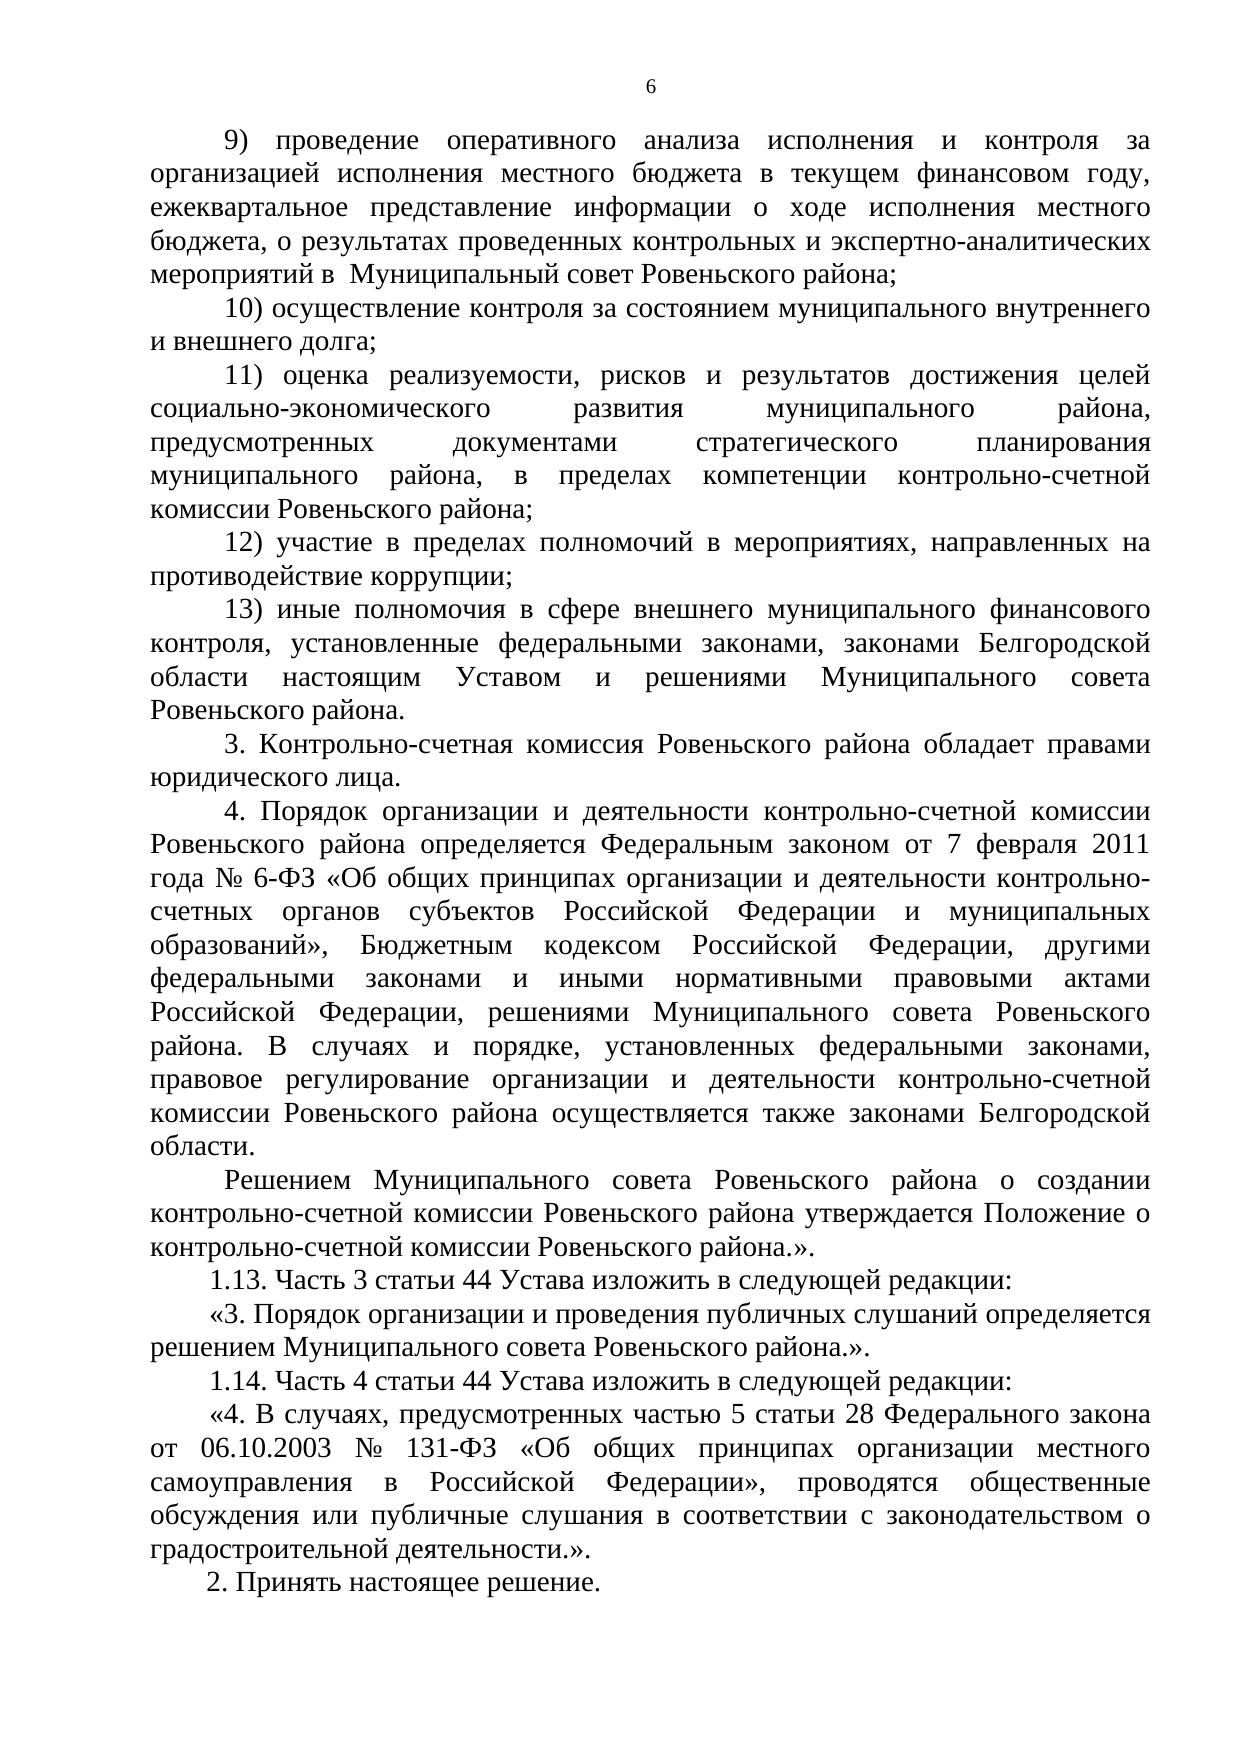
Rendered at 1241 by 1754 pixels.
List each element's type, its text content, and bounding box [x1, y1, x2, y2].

text 4. Порядок организации и деятельности контрольно-счетной комиссии Ровеньского района определяется Федеральным законом от 7 февраля 2011 года № 6-ФЗ «Об общих принципах организации и деятельности контрольно-счетных органов субъектов Российской Федерации и муниципальных образований», Бюджетным кодексом Российской Федерации, другими федеральными законами и иными нормативными правовыми актами Российской Федерации, решениями Муниципального совета Ровеньского района. В случаях и порядке, установленных федеральными законами, правовое регулирование организации и деятельности контрольно-счетной комиссии Ровеньского района осуществляется также законами Белгородской области. [150, 793, 1152, 1162]
text 12) участие в пределах полномочий в мероприятиях, направленных на противодействие коррупции; [150, 524, 1152, 592]
text 13) иные полномочия в сфере внешнего муниципального финансового контроля, установленные федеральными законами, законами Белгородской области настоящим Уставом и решениями Муниципального совета Ровеньского района. [150, 592, 1152, 726]
text 2. Принять настоящее решение. [150, 1564, 1166, 1598]
text 9) проведение оперативного анализа исполнения и контроля за организацией исполнения местного бюджета в текущем финансовом году, ежеквартальное представление информации о ходе исполнения местного бюджета, о результатах проведенных контрольных и экспертно-аналитических мероприятий в Муниципальный совет Ровеньского района; [150, 122, 1152, 290]
text Решением Муниципального совета Ровеньского района о создании контрольно-счетной комиссии Ровеньского района утверждается Положение о контрольно-счетной комиссии Ровеньского района.». [150, 1162, 1152, 1262]
text «3. Порядок организации и проведения публичных слушаний определяется решением Муниципального совета Ровеньского района.». [150, 1296, 1152, 1363]
text 11) оценка реализуемости, рисков и результатов достижения целей социально-экономического развития муниципального района, предусмотренных документами стратегического планирования муниципального района, в пределах компетенции контрольно-счетной комиссии Ровеньского района; [150, 357, 1152, 524]
text 10) осуществление контроля за состоянием муниципального внутреннего и внешнего долга; [150, 290, 1152, 357]
text «4. В случаях, предусмотренных частью 5 статьи 28 Федерального закона от 06.10.2003 № 131-ФЗ «Об общих принципах организации местного самоуправления в Российской Федерации», проводятся общественные обсуждения или публичные слушания в соответствии с законодательством о градостроительной деятельности.». [150, 1397, 1152, 1564]
text 3. Контрольно-счетная комиссия Ровеньского района обладает правами юридического лица. [150, 726, 1152, 793]
text 1.13. Часть 3 статьи 44 Устава изложить в следующей редакции: [150, 1262, 1152, 1296]
text 1.14. Часть 4 статьи 44 Устава изложить в следующей редакции: [150, 1363, 1152, 1397]
